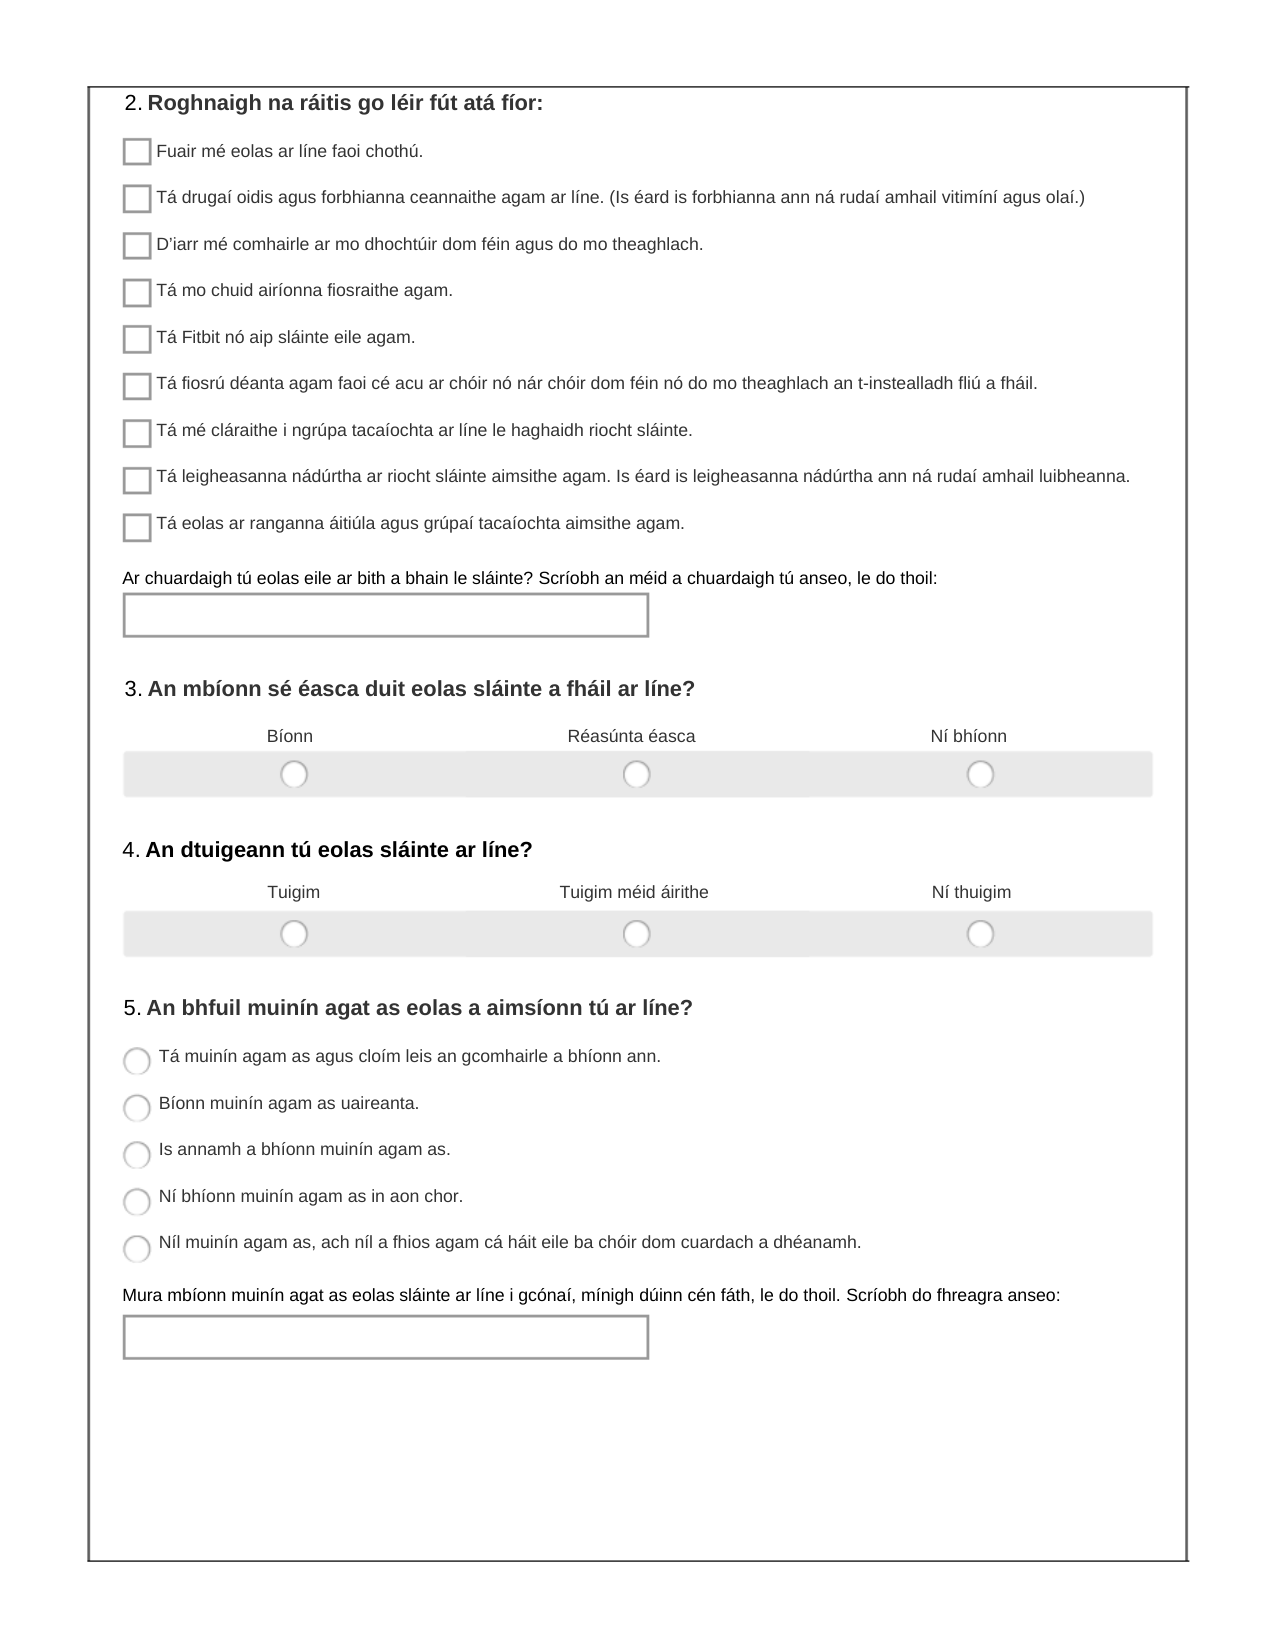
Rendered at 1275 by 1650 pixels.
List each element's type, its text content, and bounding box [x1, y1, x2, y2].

text Mura mbíonn muinín agat as eolas sláinte ar líne i gcónaí, mínigh dúinn cén fáth, le do thoil. Scríobh do fhreagra anseo: [122, 1289, 1158, 1304]
text Bíonn muinín agam as uaireanta. [159, 1072, 1179, 1118]
text Bíonn Réasúnta éasca Ní bhíonn [267, 731, 1050, 746]
text Níl muinín agam as, ach níl a fhios agam cá háit eile ba chóir dom cuardach a dhéanamh. [159, 1211, 1179, 1258]
text Ar chuardaigh tú eolas eile ar bith a bhain le sláinte? Scríobh an méid a chuardaigh tú anseo, le do thoil: [122, 573, 1003, 587]
text D’iarr mé comhairle ar mo dhochtúir dom féin agus do mo theaghlach. [156, 213, 1179, 260]
list An bhfuil muinín agat as eolas a aimsíonn tú ar líne? [123, 1001, 693, 1019]
text Tá Fitbit nó aip sláinte eile agam. [156, 306, 1195, 353]
list An dtuigeann tú eolas sláinte ar líne? [122, 842, 1199, 861]
text Is annamh a bhíonn muinín agam as. [159, 1118, 1179, 1165]
text Tá mo chuid airíonna fiosraithe agam. [156, 260, 1195, 306]
text Tá mé cláraithe i ngrúpa tacaíochta ar líne le haghaidh riocht sláinte. [156, 399, 1195, 446]
text Tá muinín agam as agus cloím leis an gcomhairle a bhíonn ann. [159, 1026, 1179, 1072]
text Tá fiosrú déanta agam faoi cé acu ar chóir nó nár chóir dom féin nó do mo theaghlach an t-instealladh fliú a fháil. [156, 353, 1195, 399]
text Tá leigheasanna nádúrtha ar riocht sláinte aimsithe agam. Is éard is leigheasanna nádúrtha ann ná rudaí amhail luibheanna. [156, 446, 1195, 492]
text Ní bhíonn muinín agam as in aon chor. [159, 1165, 1179, 1211]
list An mbíonn sé éasca duit eolas sláinte a fháil ar líne? [124, 682, 1201, 700]
text Tuigim Tuigim méid áirithe Ní thuigim [267, 887, 1027, 901]
list Roghnaigh na ráitis go léir fút atá fíor: [124, 95, 645, 114]
text Fuair mé eolas ar líne faoi chothú. [156, 120, 1195, 167]
text Tá eolas ar ranganna áitiúla agus grúpaí tacaíochta aimsithe agam. [156, 492, 1195, 538]
text Tá drugaí oidis agus forbhianna ceannaithe agam ar líne. (Is éard is forbhianna ann ná rudaí amhail vitimíní agus olaí.) [156, 167, 1179, 213]
